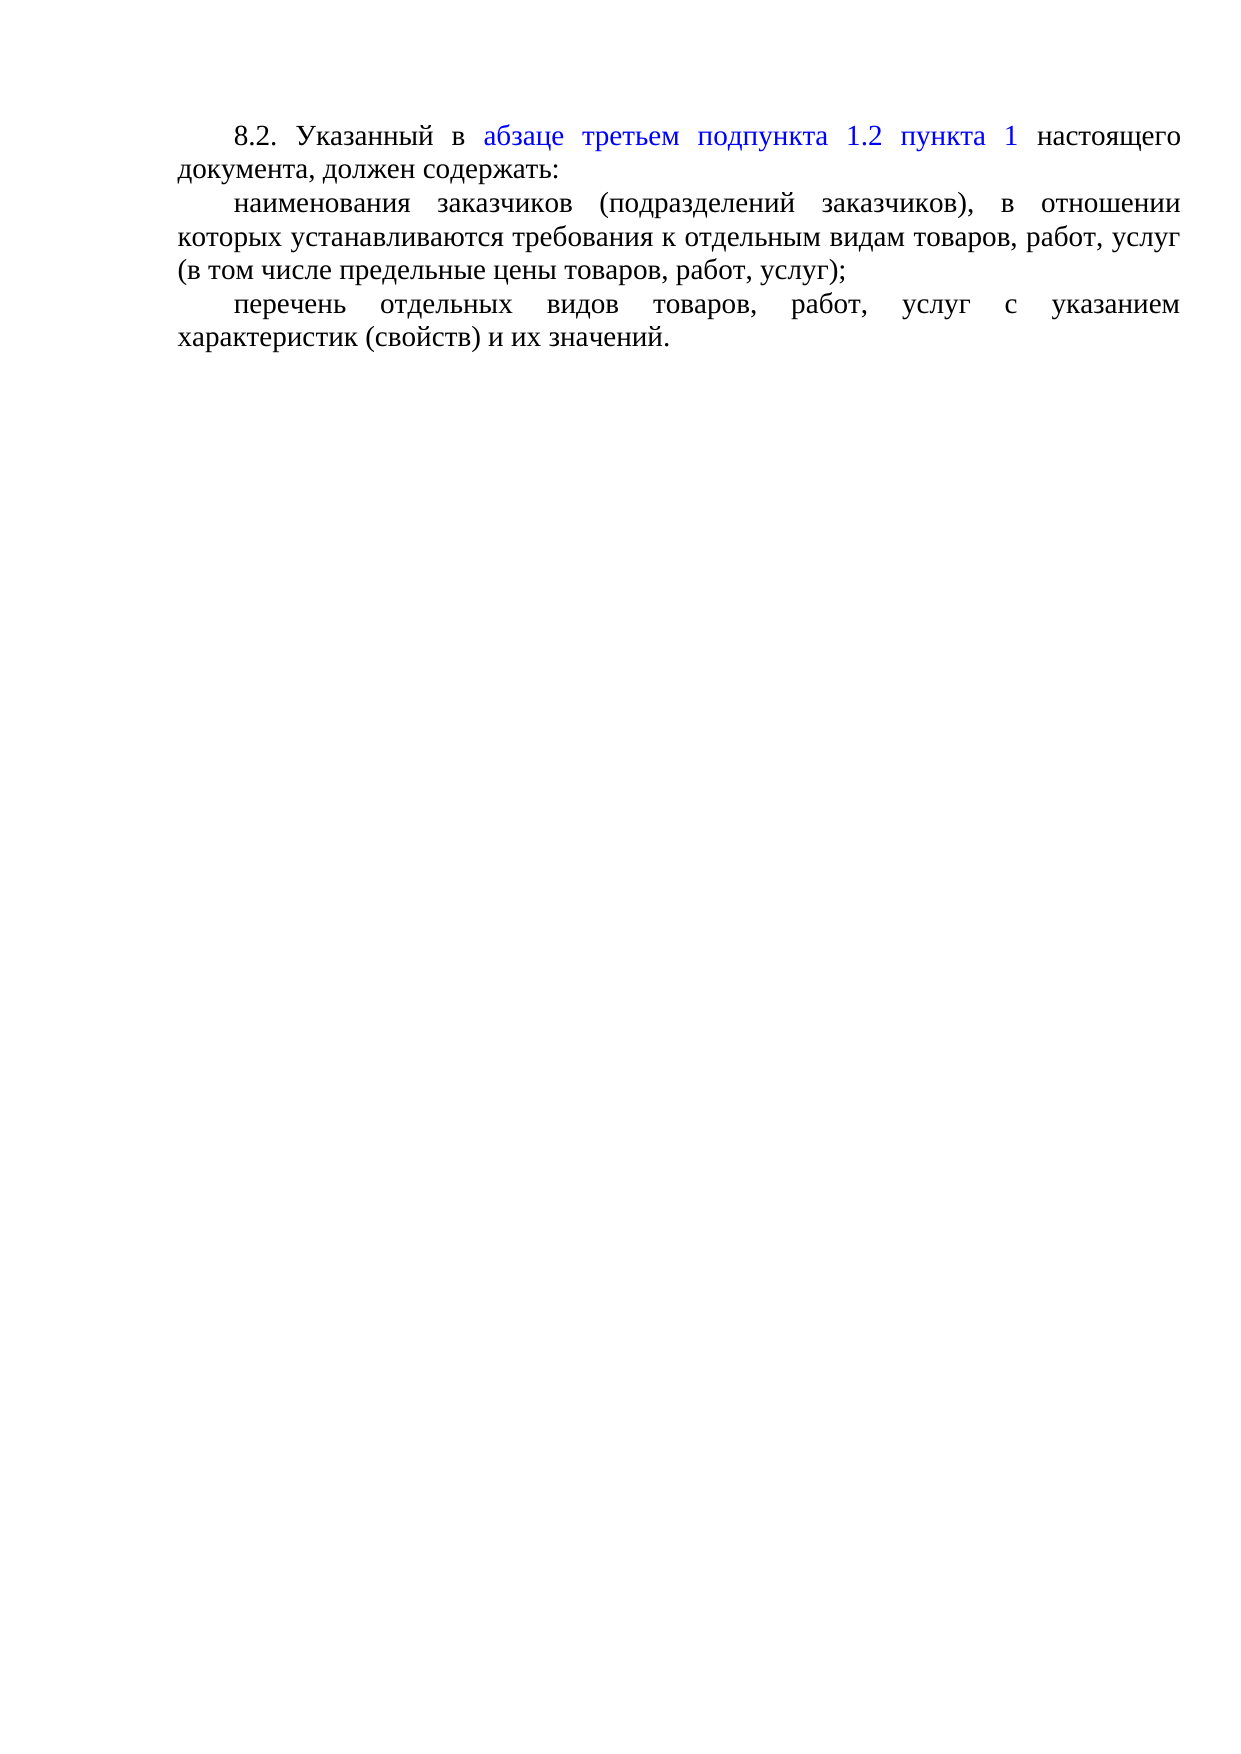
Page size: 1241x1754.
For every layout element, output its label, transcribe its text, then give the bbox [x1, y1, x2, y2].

text перечень отдельных видов товаров, работ, услуг с указанием характеристик (свойств) и их значений. [177, 286, 1181, 353]
text наименования заказчиков (подразделений заказчиков), в отношении которых устанавливаются требования к отдельным видам товаров, работ, услуг (в том числе предельные цены товаров, работ, услуг); [177, 185, 1181, 286]
text 8.2. Указанный в абзаце третьем подпункта 1.2 пункта 1 настоящего документа, должен содержать: [177, 118, 1181, 185]
